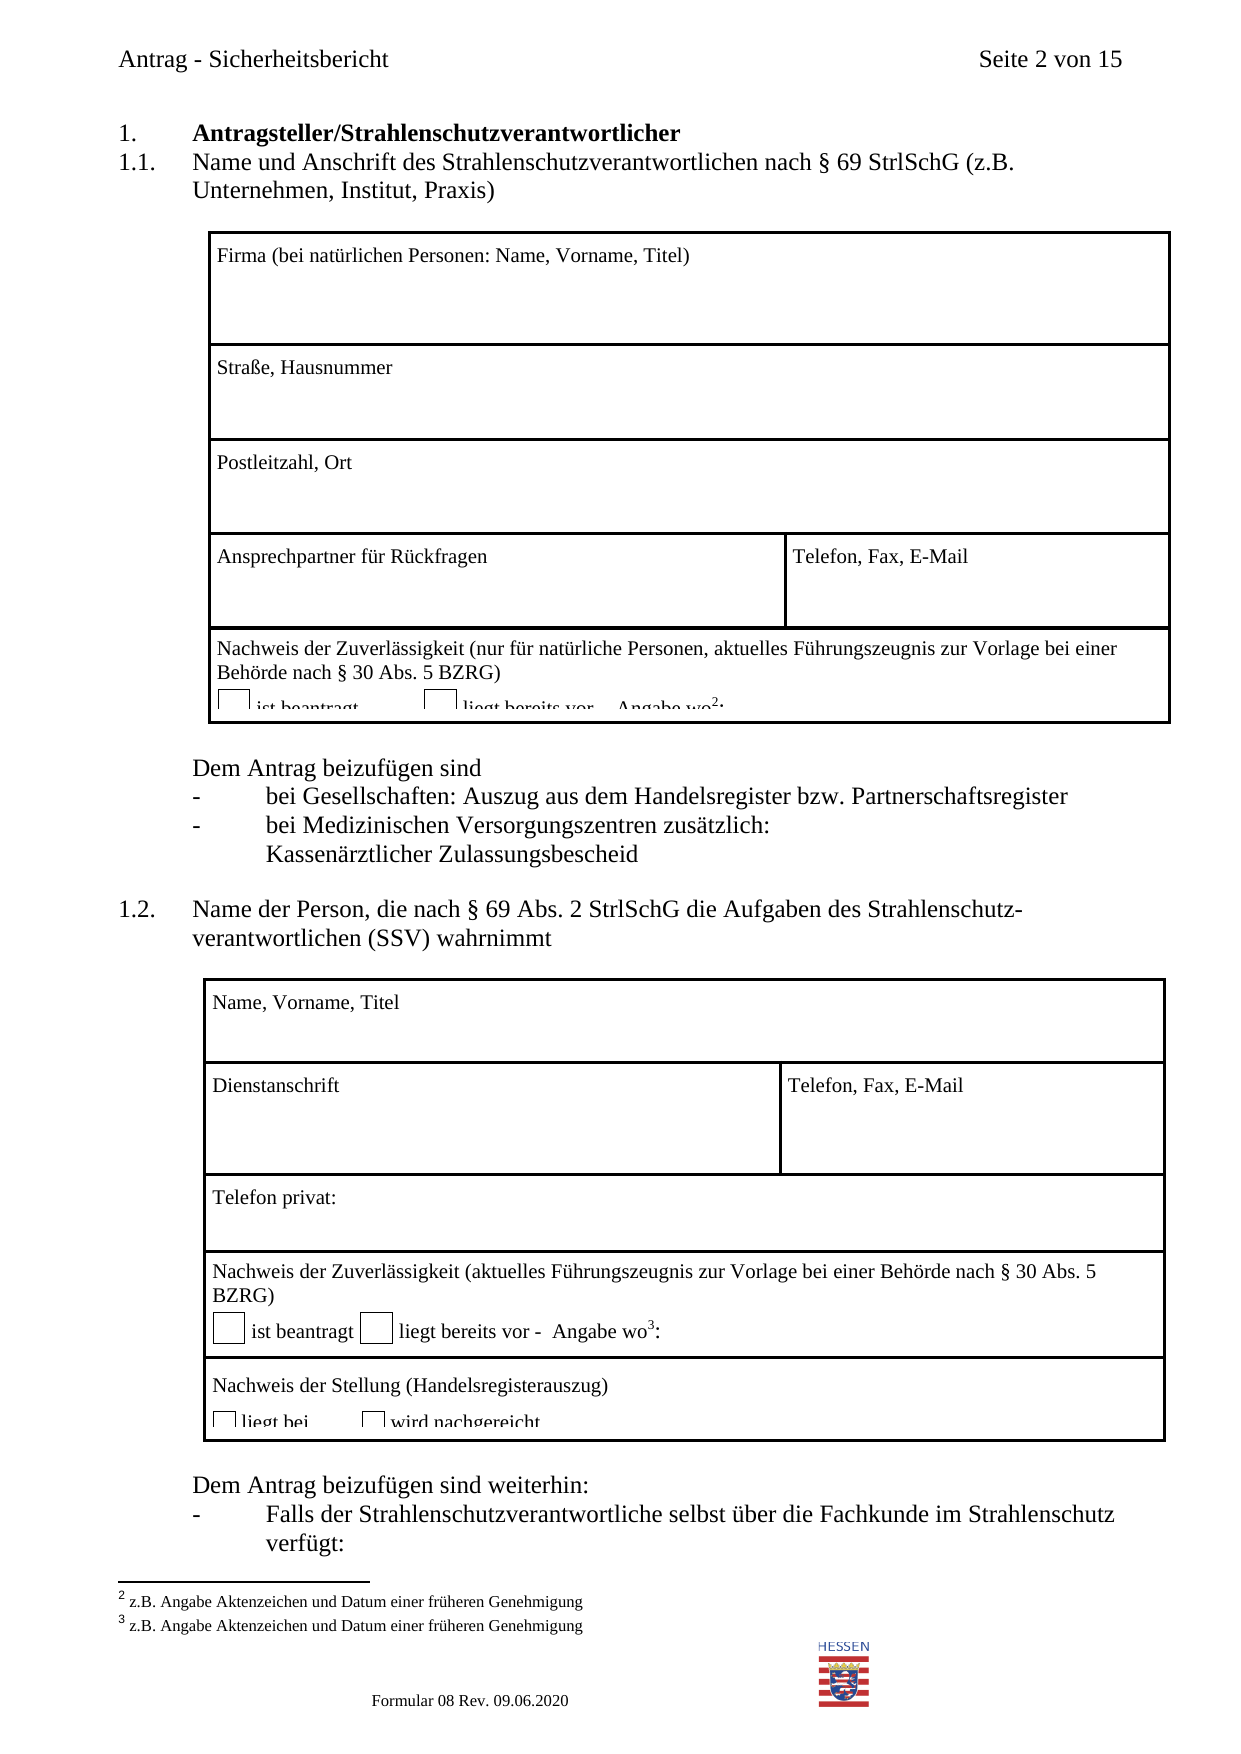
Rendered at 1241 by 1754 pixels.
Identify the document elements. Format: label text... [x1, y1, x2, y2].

table_cell Dienstanschrift [206, 1064, 779, 1173]
table_cell Nachweis der Zuverlässigkeit (nur für natürliche Personen, aktuelles Führungszeugnis zur Vorlage bei einer Behörde nach § 30 Abs. 5 BZRG) ist beantragt liegt bereits vor - Angabe wo: [211, 630, 1168, 721]
picture [818, 1642, 869, 1707]
table_cell Ansprechpartner für Rückfragen [211, 535, 784, 626]
list Name und Anschrift des Strahlenschutzverantwortlichen nach § 69 StrlSchG (z.B. Unternehmen, Institut, Praxis) [118, 147, 1122, 231]
list Antragsteller/Strahlenschutzverantwortlicher [118, 118, 1122, 147]
table_header Firma (bei natürlichen Personen: Name, Vorname, Titel) [211, 234, 1168, 343]
text Dem Antrag beizufügen sind - bei Gesellschaften: Auszug aus dem Handelsregister bzw. Partnerschaftsregister - bei Medizinischen Versorgungszentren zusätzlich: Kassenärztlicher Zulassungsbescheid [192, 724, 1122, 894]
table_cell Telefon, Fax, E-Mail [787, 535, 1168, 626]
table_header Name, Vorname, Titel [206, 981, 1163, 1061]
table_cell Nachweis der Zuverlässigkeit (aktuelles Führungszeugnis zur Vorlage bei einer Behörde nach § 30 Abs. 5 BZRG) ist beantragt liegt bereits vor - Angabe wo: [206, 1253, 1163, 1356]
table_cell Straße, Hausnummer [211, 346, 1168, 437]
table_cell Telefon, Fax, E-Mail [782, 1064, 1163, 1173]
table_cell Nachweis der Stellung (Handelsregisterauszug) liegt bei wird nachgereicht [206, 1359, 1163, 1439]
table_cell Postleitzahl, Ort [211, 441, 1168, 532]
table_cell Telefon privat: [206, 1176, 1163, 1249]
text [192, 1442, 1122, 1557]
list Name der Person, die nach § 69 Abs. 2 StrlSchG die Aufgaben des Strahlenschutz-verantwortlichen (SSV) wahrnimmt [118, 894, 1122, 978]
